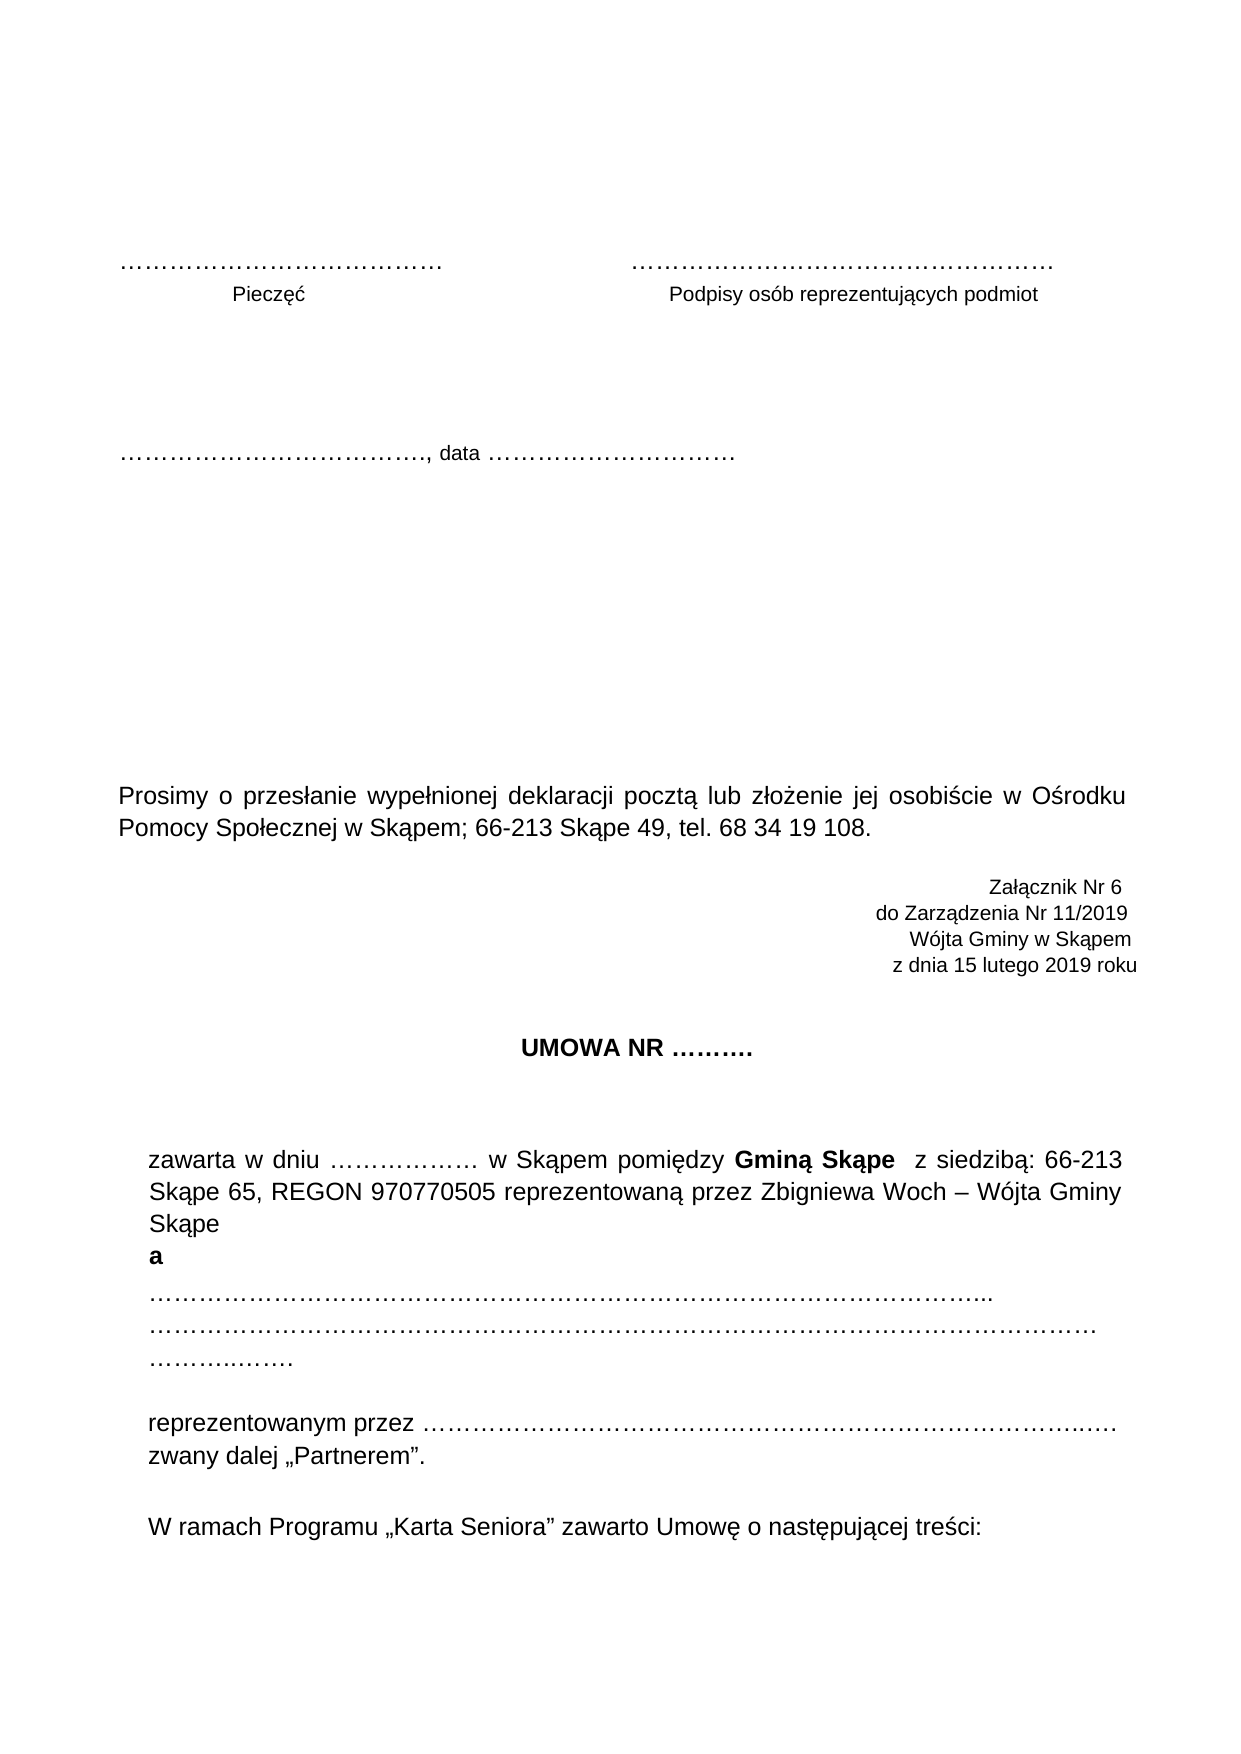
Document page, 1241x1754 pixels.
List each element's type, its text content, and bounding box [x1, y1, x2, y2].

text Wójta Gminy w Skąpem z dnia 15 lutego 2019 roku [143, 927, 1137, 977]
text Prosimy o przesłanie wypełnionej deklaracji pocztą lub złożenie jej osobiście w Ośrodku Pomocy Społecznej w Skąpem; 66-213 Skąpe 49, tel. 68 34 19 108. [118, 781, 1128, 841]
text W ramach Programu „Karta Seniora” zawarto Umowę o następującej treści: [148, 1512, 1123, 1541]
text ………………………………… …………………………………………… Pieczęć Podpisy osób reprezentujących podmiot [118, 246, 1124, 307]
text ………………………………., data ………………………… [118, 437, 1124, 466]
text ………………………………………………………………………………………...……………………………………………………………………………………………………………..……. [148, 1278, 1123, 1404]
text Załącznik Nr 6 do Zarządzenia Nr 11/2019 [147, 875, 1128, 925]
text UMOWA NR ………. [151, 1033, 1123, 1062]
text reprezentowanym przez ……………………………………………………………………..…. zwany dalej „Partnerem”. [148, 1408, 1123, 1469]
text zawarta w dniu ……………… w Skąpem pomiędzy Gminą Skąpe z siedzibą: 66-213 Skąpe 65, REGON 970770505 reprezentowaną przez Zbigniewa Woch – Wójta Gminy Skąpe …………………………………………………………………………………….. a [148, 1144, 1123, 1270]
